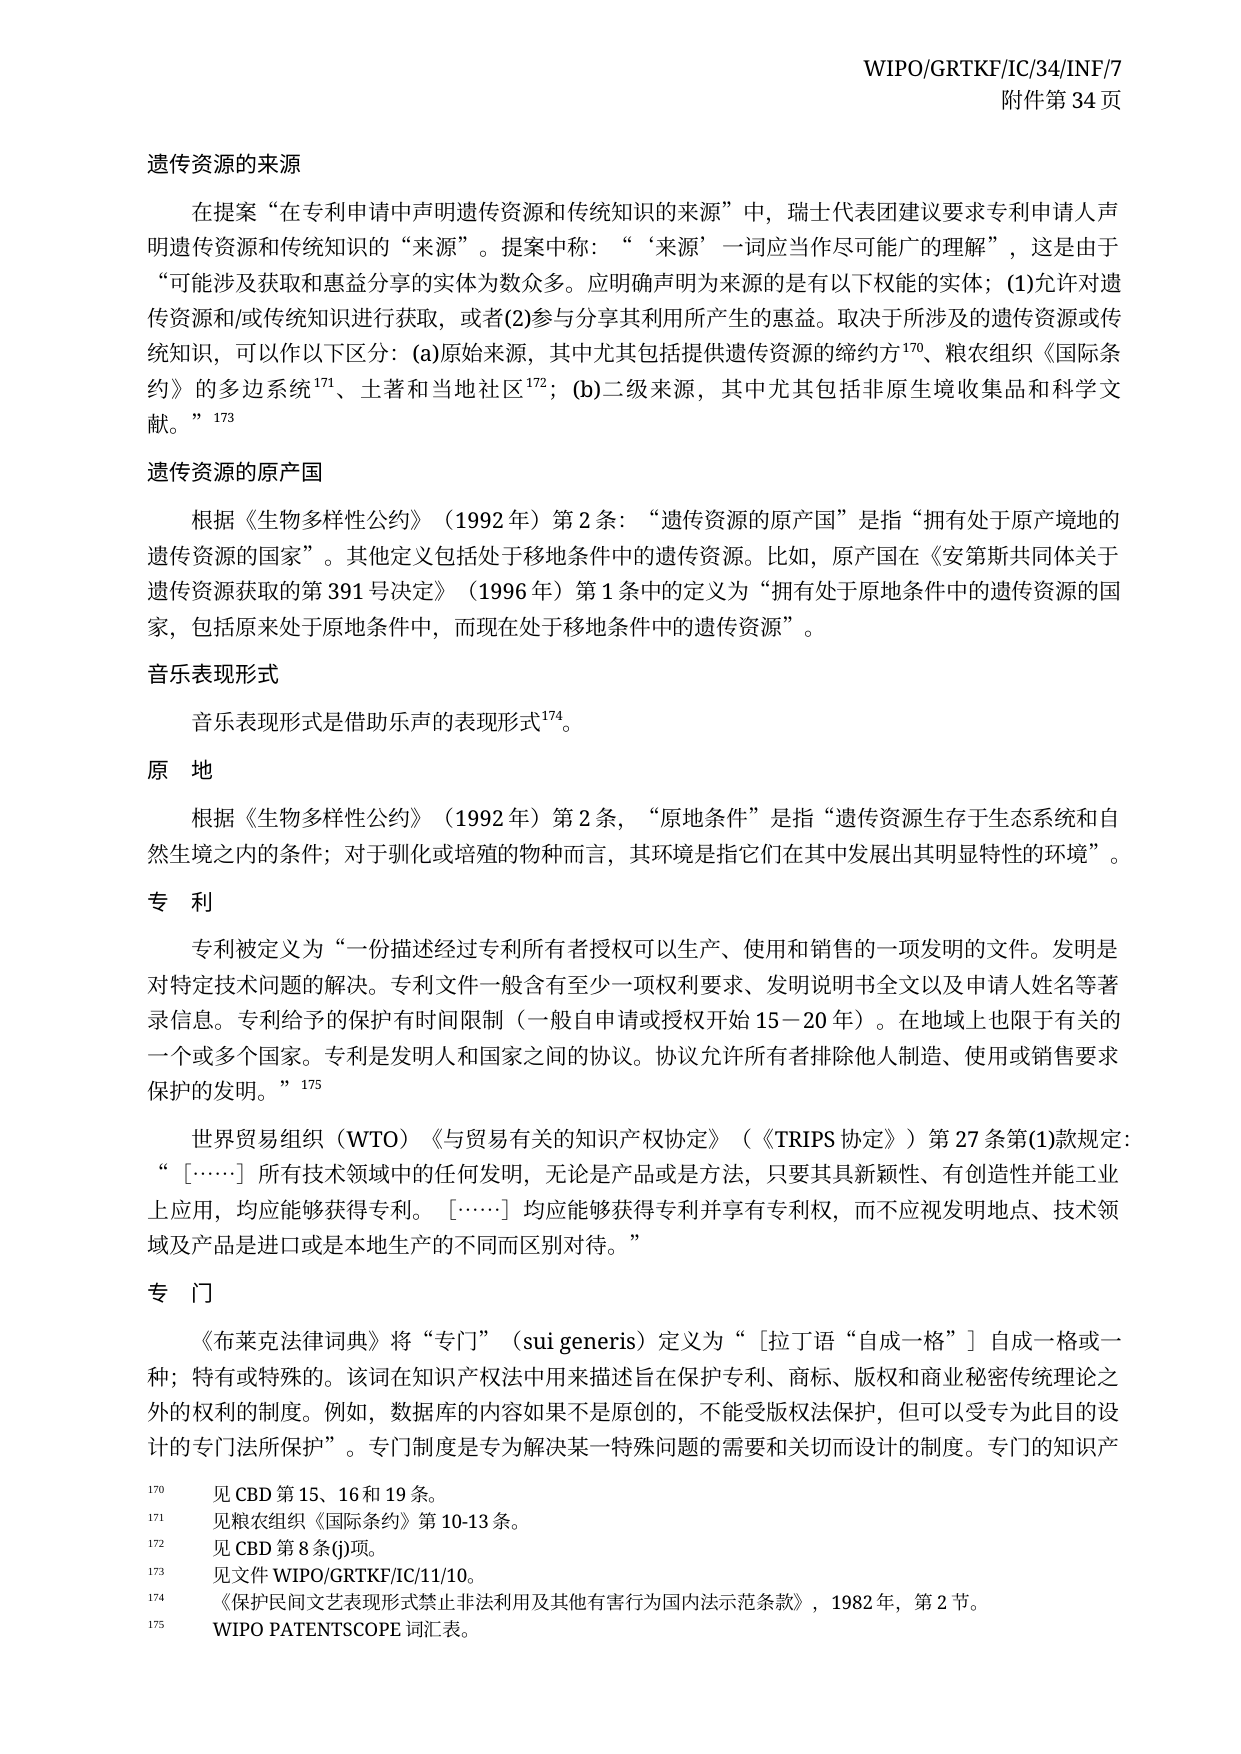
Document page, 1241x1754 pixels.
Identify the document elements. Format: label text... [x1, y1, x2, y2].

text 世界贸易组织（WTO）《与贸易有关的知识产权协定》（《TRIPS协定》）第27条第(1)款规定：“［……］所有技术领域中的任何发明，无论是产品或是方法，只要其具新颖性、有创造性并能工业上应用，均应能够获得专利。［……］均应能够获得专利并享有专利权，而不应视发明地点、技术领域及产品是进口或是本地生产的不同而区别对待。” [148, 1118, 1122, 1260]
text 音乐表现形式 [148, 654, 1122, 689]
text 专 门 [148, 1272, 1122, 1308]
text 原 地 [148, 749, 1122, 785]
text 根据《生物多样性公约》（1992年）第2条：“遗传资源的原产国”是指“拥有处于原产境地的遗传资源的国家”。其他定义包括处于移地条件中的遗传资源。比如，原产国在《安第斯共同体关于遗传资源获取的第391号决定》（1996年）第1条中的定义为“拥有处于原地条件中的遗传资源的国家，包括原来处于原地条件中，而现在处于移地条件中的遗传资源”。 [148, 499, 1122, 641]
text 在提案“在专利申请中声明遗传资源和传统知识的来源”中，瑞士代表团建议要求专利申请人声明遗传资源和传统知识的“来源”。提案中称：“‘来源’一词应当作尽可能广的理解”，这是由于“可能涉及获取和惠益分享的实体为数众多。应明确声明为来源的是有以下权能的实体；(1)允许对遗传资源和/或传统知识进行获取，或者(2)参与分享其利用所产生的惠益。取决于所涉及的遗传资源或传统知识，可以作以下区分：(a)原始来源，其中尤其包括提供遗传资源的缔约方、粮农组织《国际条约》的多边系统、土著和当地社区；(b)二级来源，其中尤其包括非原生境收集品和科学文献。” [148, 191, 1122, 439]
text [148, 1320, 1122, 1462]
text 遗传资源的原产国 [148, 452, 1122, 487]
text 专利被定义为“一份描述经过专利所有者授权可以生产、使用和销售的一项发明的文件。发明是对特定技术问题的解决。专利文件一般含有至少一项权利要求、发明说明书全文以及申请人姓名等著录信息。专利给予的保护有时间限制（一般自申请或授权开始15－20年）。在地域上也限于有关的一个或多个国家。专利是发明人和国家之间的协议。协议允许所有者排除他人制造、使用或销售要求保护的发明。” [148, 929, 1122, 1106]
text 根据《生物多样性公约》（1992年）第2条，“原地条件”是指“遗传资源生存于生态系统和自然生境之内的条件；对于驯化或培殖的物种而言，其环境是指它们在其中发展出其明显特性的环境”。 [148, 797, 1122, 868]
text 遗传资源的来源 [148, 143, 1122, 179]
text 音乐表现形式是借助乐声的表现形式。 [148, 702, 1122, 737]
text 专 利 [148, 881, 1122, 916]
